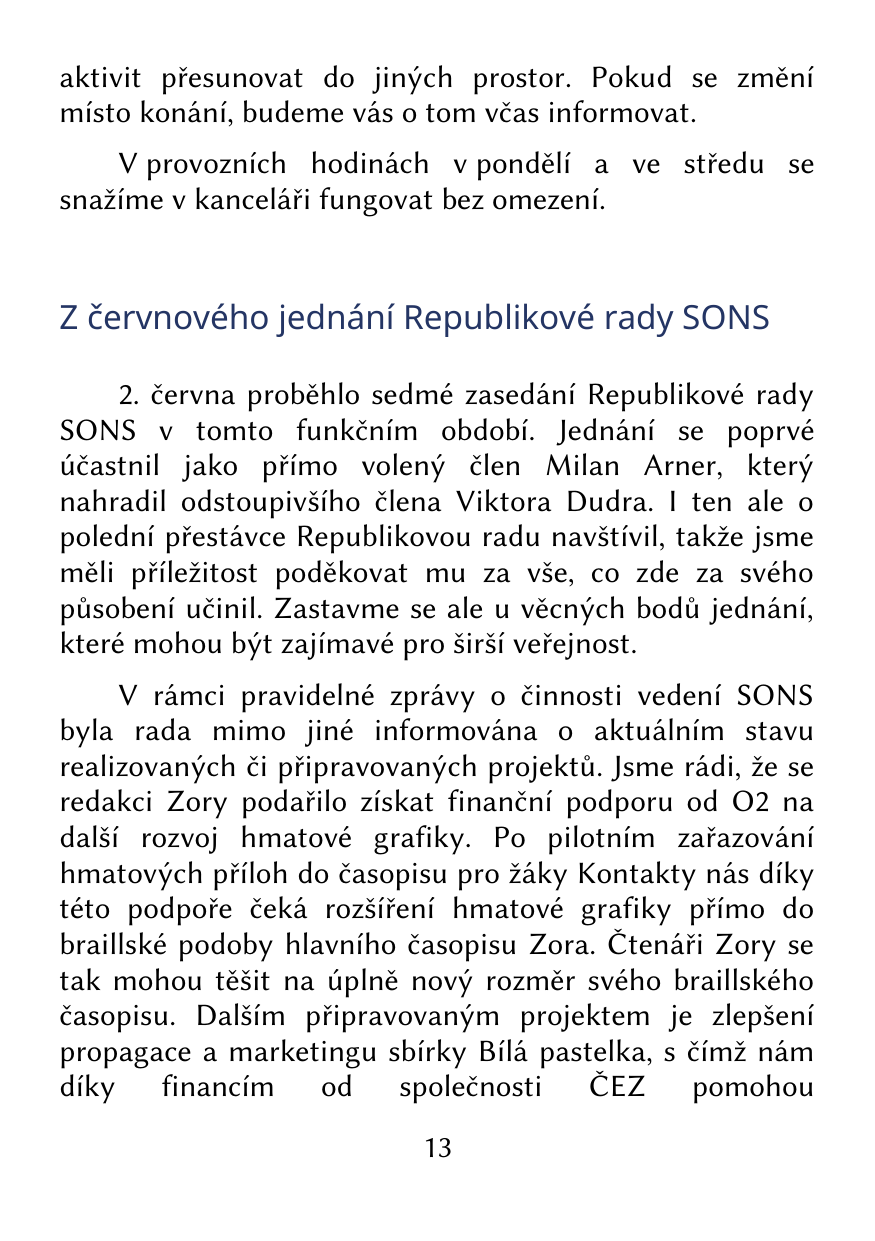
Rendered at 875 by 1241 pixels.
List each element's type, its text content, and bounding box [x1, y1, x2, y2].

text V provozních hodinách v pondělí a ve středu se snažíme v kanceláři fungovat bez omezení. [59, 146, 815, 217]
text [59, 677, 815, 1104]
subtitle Z červnového jednání Republikové rady SONS [59, 293, 815, 339]
text 2. června proběhlo sedmé zasedání Republikové rady SONS v tomto funkčním období. Jednání se poprvé účastnil jako přímo volený člen Milan Arner, který nahradil odstoupivšího člena Viktora Dudra. I ten ale o polední přestávce Republikovou radu navštívil, takže jsme měli příležitost poděkovat mu za vše, co zde za svého působení učinil. Zastavme se ale u věcných bodů jednání, které mohou být zajímavé pro širší veřejnost. [59, 376, 815, 661]
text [59, 59, 815, 130]
